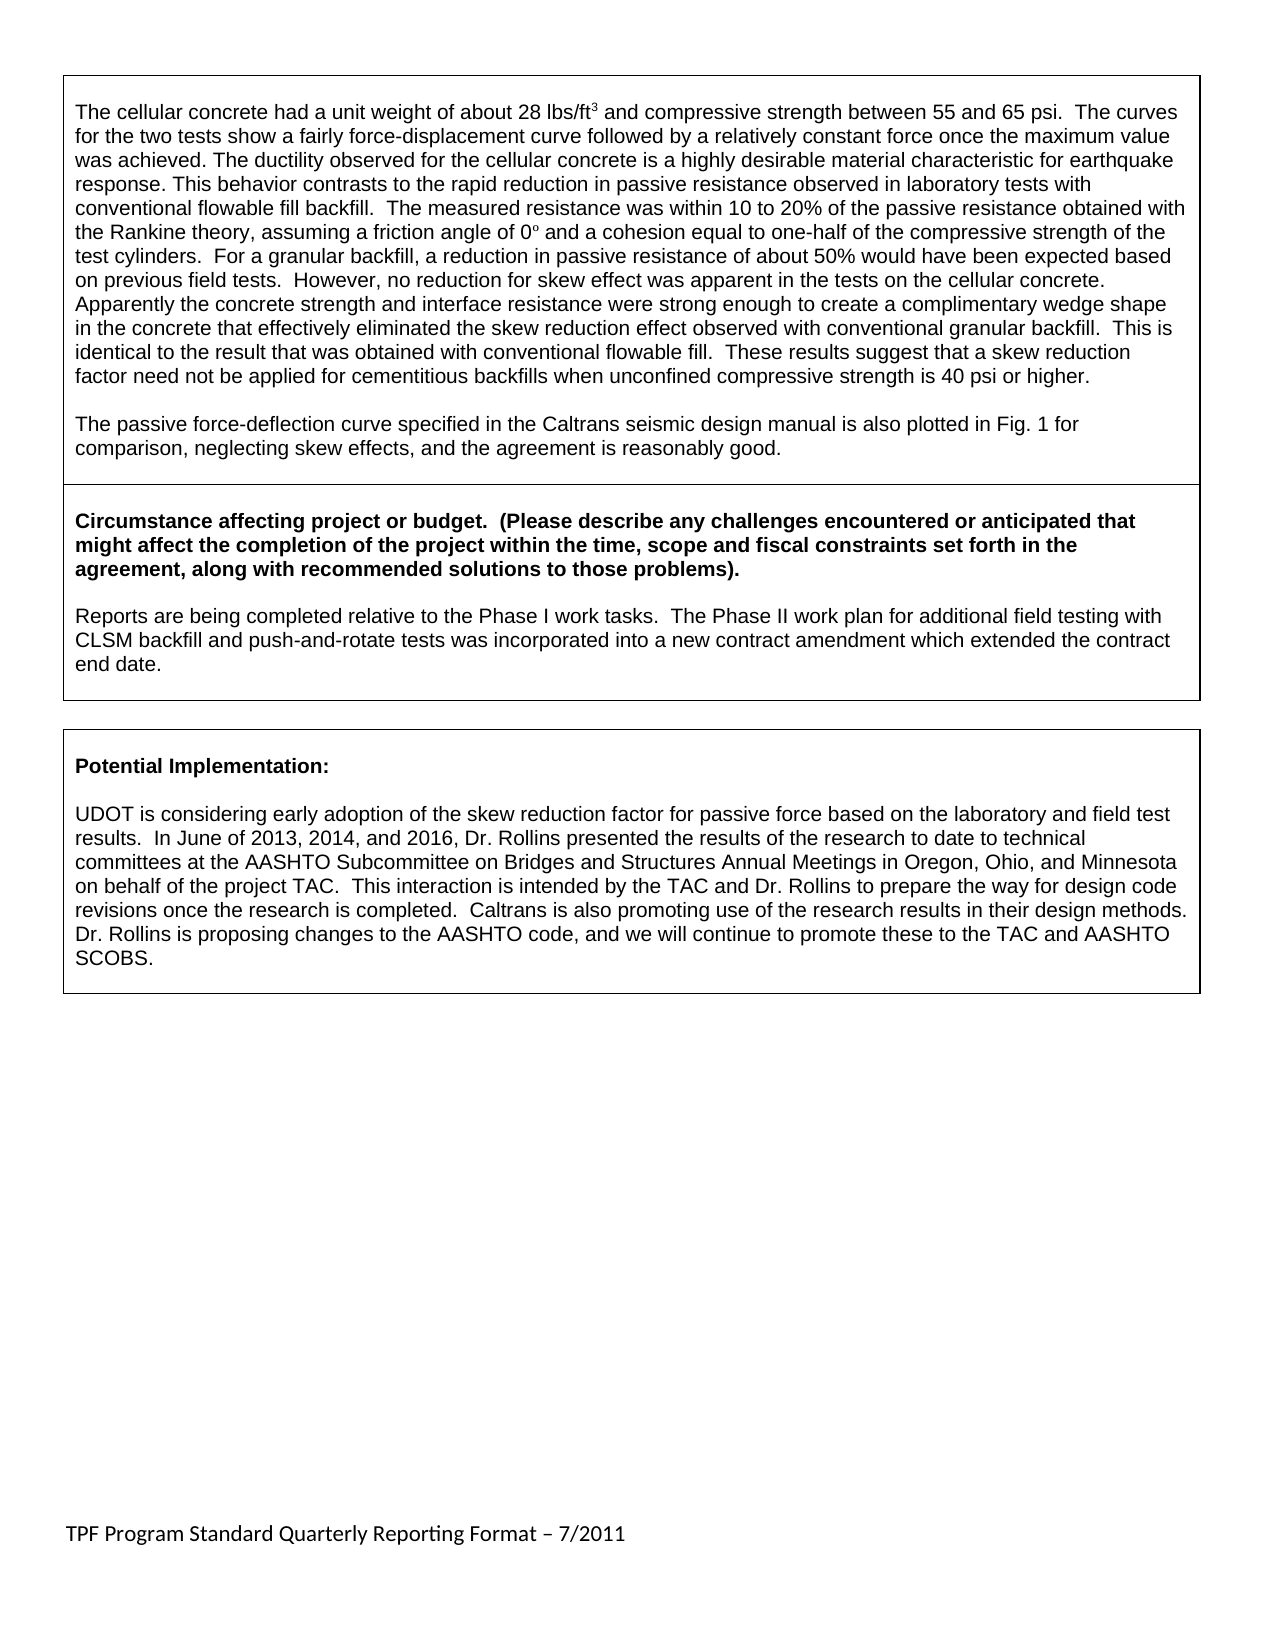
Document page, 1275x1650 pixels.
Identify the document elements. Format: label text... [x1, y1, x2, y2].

table_cell Circumstance affecting project or budget. (Please describe any challenges encountered or anticipated that might affect the completion of the project within the time, scope and fiscal constraints set forth in the agreement, along with recommended solutions to those problems). Reports are being completed relative to the Phase I work tasks. The Phase II work plan for additional field testing with CLSM backfill and push-and-rotate tests was incorporated into a new contract amendment which extended the contract end date. [64, 485, 1199, 700]
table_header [64, 76, 1199, 483]
table_header Potential Implementation: UDOT is considering early adoption of the skew reduction factor for passive force based on the laboratory and field test results. In June of 2013, 2014, and 2016, Dr. Rollins presented the results of the research to date to technical committees at the AASHTO Subcommittee on Bridges and Structures Annual Meetings in Oregon, Ohio, and Minnesota on behalf of the project TAC. This interaction is intended by the TAC and Dr. Rollins to prepare the way for design code revisions once the research is completed. Caltrans is also promoting use of the research results in their design methods. Dr. Rollins is proposing changes to the AASHTO code, and we will continue to promote these to the TAC and AASHTO SCOBS. [64, 730, 1199, 993]
